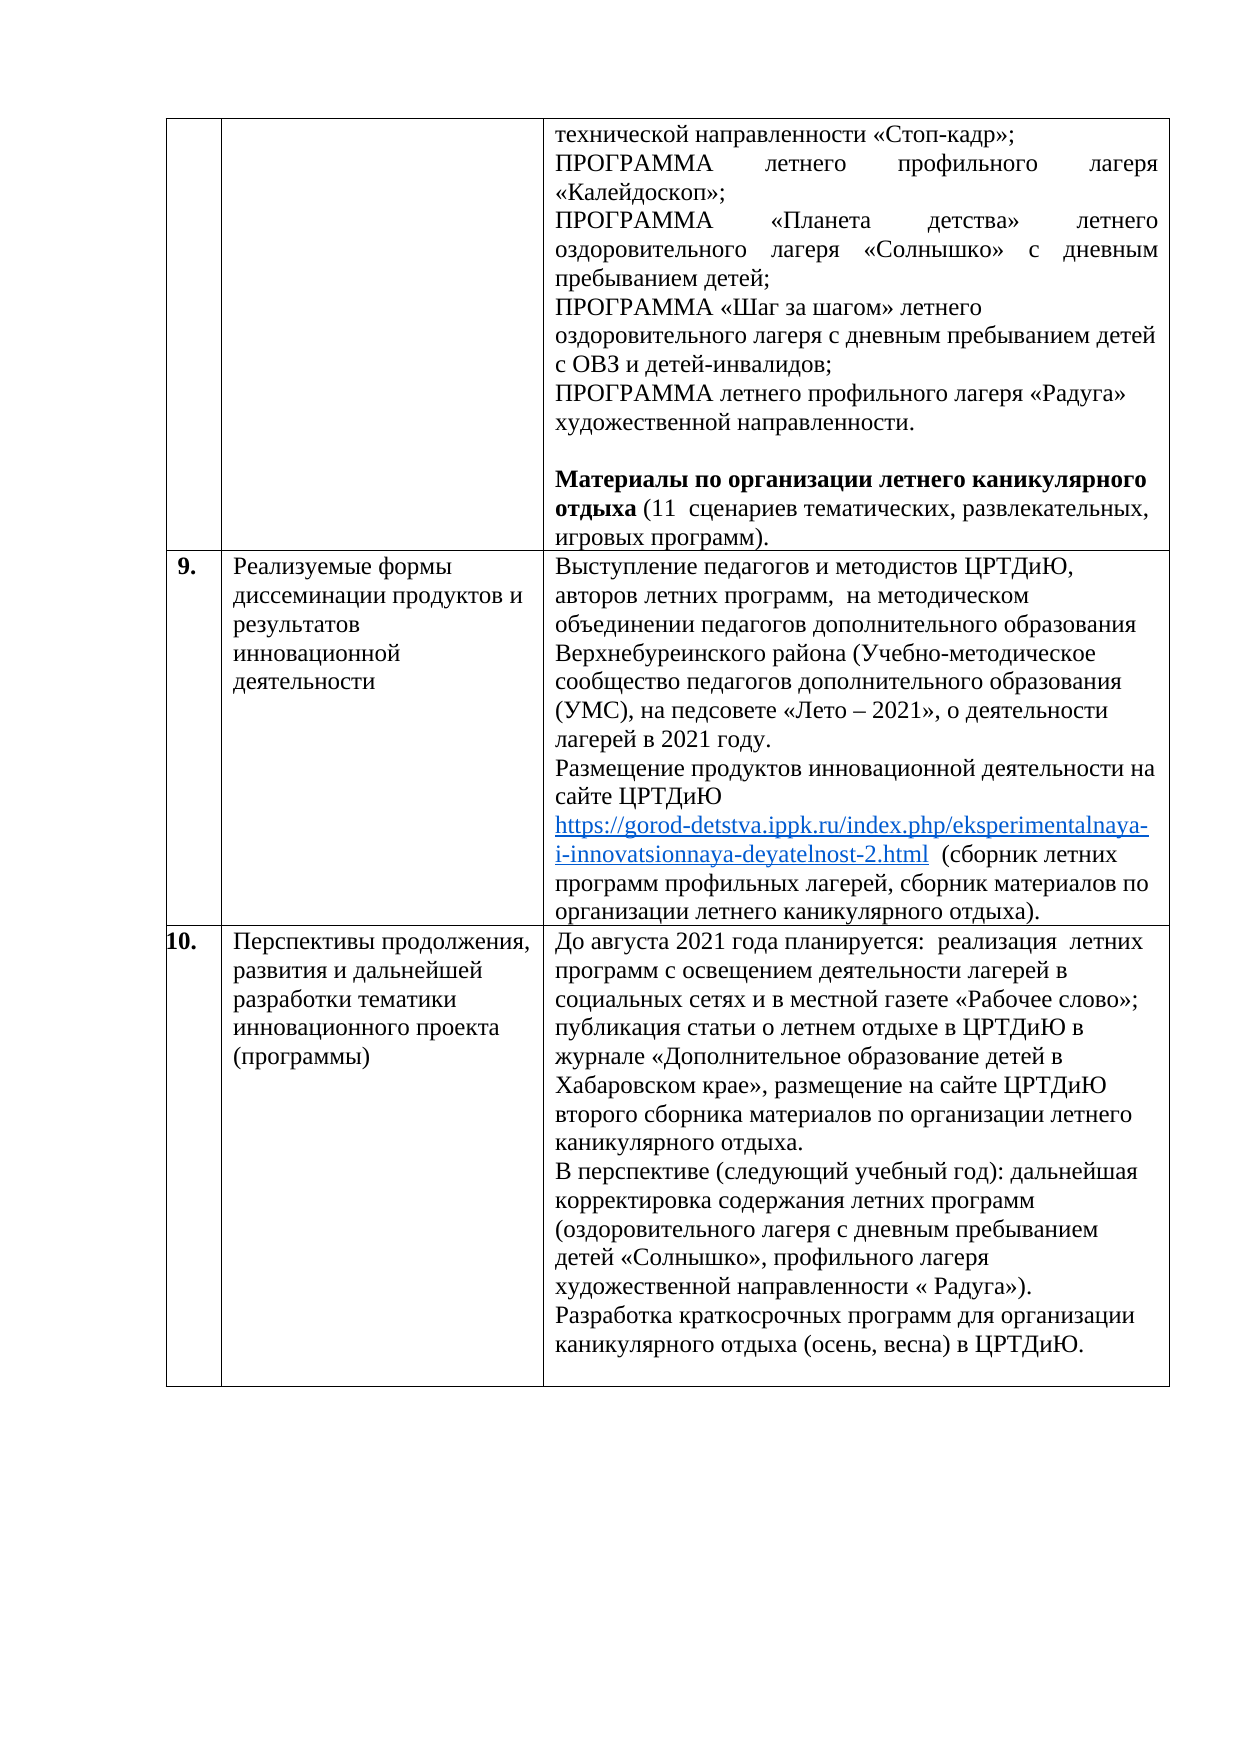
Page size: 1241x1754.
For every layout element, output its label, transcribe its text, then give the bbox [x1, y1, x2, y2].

table_cell Реализуемые формы диссеминации продуктов и результатов инновационной деятельности [222, 551, 543, 925]
table_cell 10. [167, 926, 221, 1386]
table_cell Выступление педагогов и методистов ЦРТДиЮ, авторов летних программ, на методическом объединении педагогов дополнительного образования Верхнебуреинского района (Учебно-методическое сообщество педагогов дополнительного образования (УМС), на педсовете «Лето – 2021», о деятельности лагерей в 2021 году. Размещение продуктов инновационной деятельности на сайте ЦРТДиЮ https://gorod-detstva.ippk.ru/index.php/eksperimentalnaya-i-innovatsionnaya-deyatelnost-2.html (сборник летних программ профильных лагерей, сборник материалов по организации летнего каникулярного отдыха). [544, 551, 1169, 925]
table_cell 9. [167, 551, 221, 925]
table_cell Перспективы продолжения, развития и дальнейшей разработки тематики инновационного проекта (программы) [222, 926, 543, 1386]
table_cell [222, 119, 543, 550]
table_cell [544, 119, 1169, 550]
table_cell До августа 2021 года планируется: реализация летних программ с освещением деятельности лагерей в социальных сетях и в местной газете «Рабочее слово»; публикация статьи о летнем отдыхе в ЦРТДиЮ в журнале «Дополнительное образование детей в Хабаровском крае», размещение на сайте ЦРТДиЮ второго сборника материалов по организации летнего каникулярного отдыха. В перспективе (следующий учебный год): дальнейшая корректировка содержания летних программ (оздоровительного лагеря с дневным пребыванием детей «Солнышко», профильного лагеря художественной направленности « Радуга»). Разработка краткосрочных программ для организации каникулярного отдыха (осень, весна) в ЦРТДиЮ. [544, 926, 1169, 1386]
table_cell 8. [167, 119, 221, 550]
